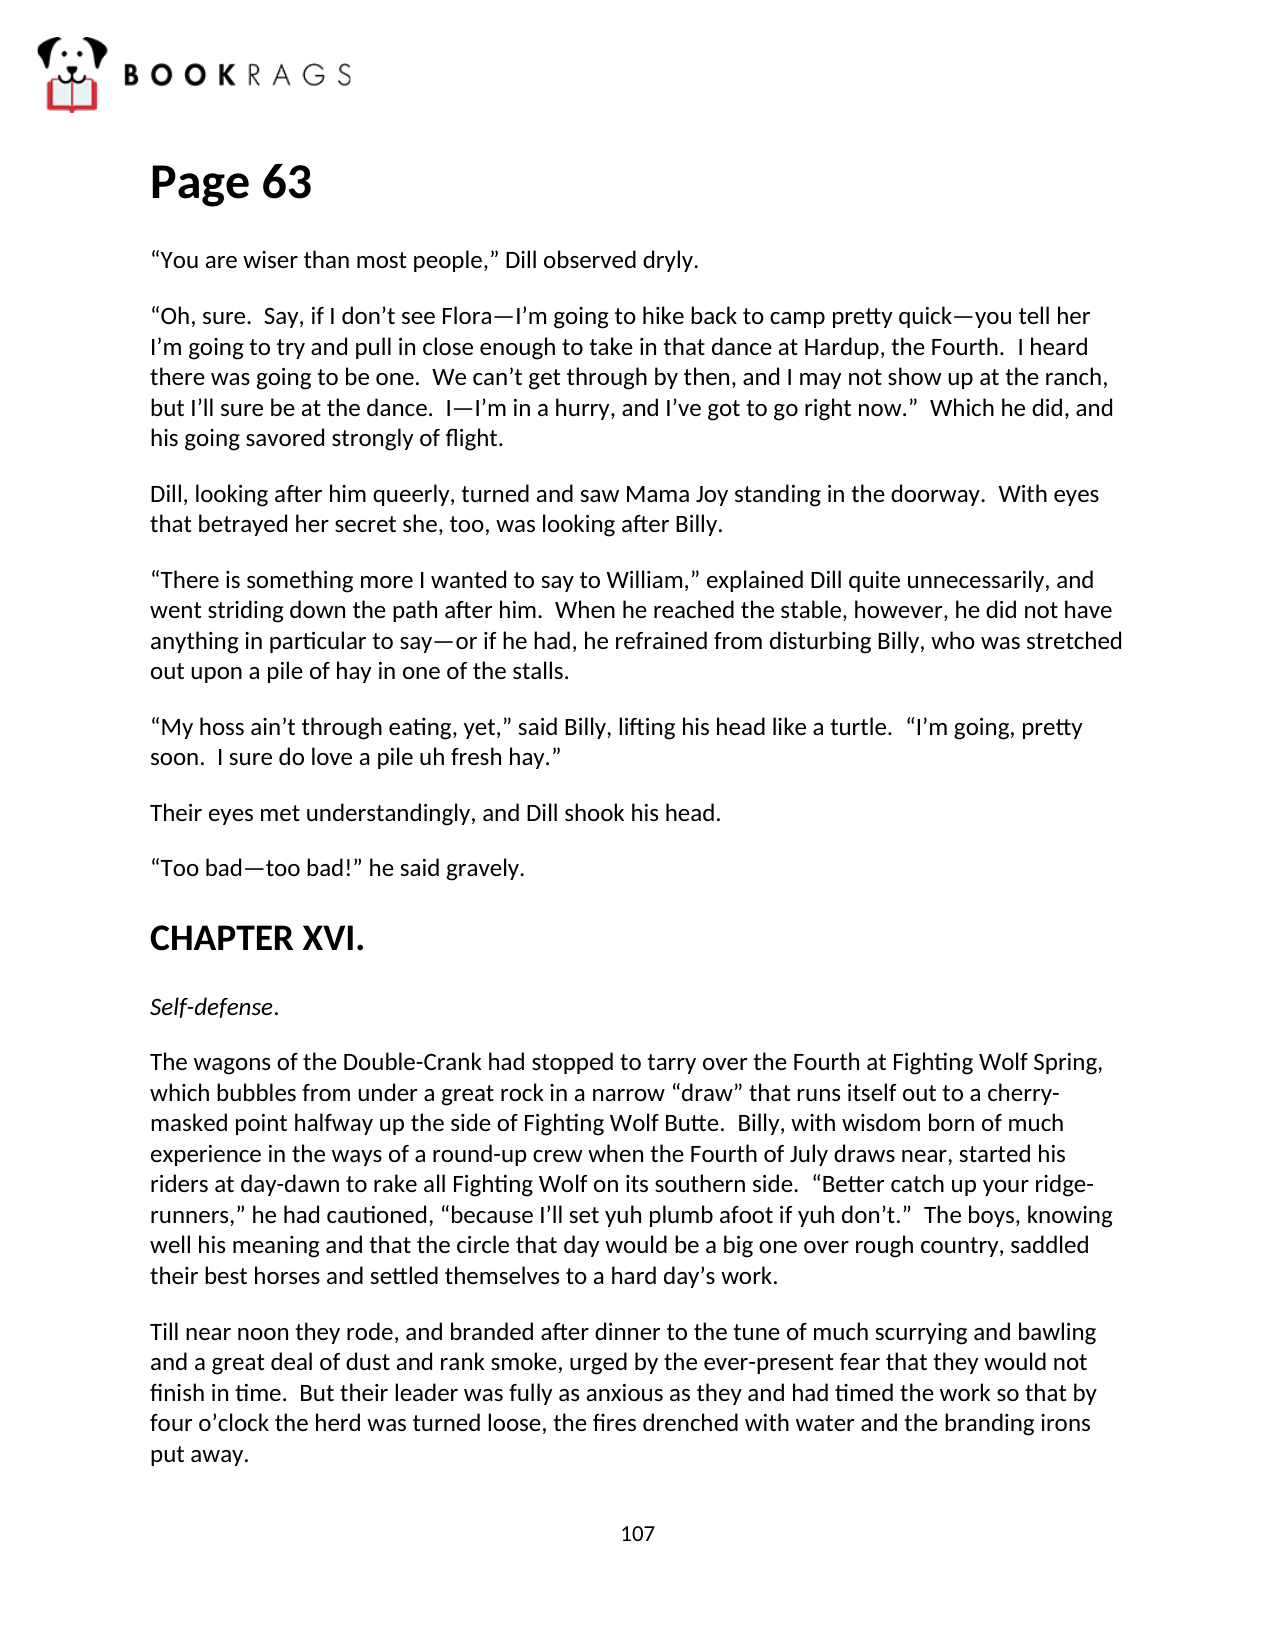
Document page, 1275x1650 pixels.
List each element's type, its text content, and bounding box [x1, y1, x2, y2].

text CHAPTER XVI. [150, 914, 1125, 960]
text “There is something more I wanted to say to William,” explained Dill quite unnecessarily, and went striding down the path after him. When he reached the stable, however, he did not have anything in particular to say—­or if he had, he refrained from disturbing Billy, who was stretched out upon a pile of hay in one of the stalls. [150, 564, 1125, 686]
text “You are wiser than most people,” Dill observed dryly. [150, 244, 1125, 275]
text “My hoss ain’t through eating, yet,” said Billy, lifting his head like a turtle. “I’m going, pretty soon. I sure do love a pile uh fresh hay.” [150, 711, 1125, 772]
text Dill, looking after him queerly, turned and saw Mama Joy standing in the doorway. With eyes that betrayed her secret she, too, was looking after Billy. [150, 478, 1125, 539]
text The wagons of the Double-Crank had stopped to tarry over the Fourth at Fighting Wolf Spring, which bubbles from under a great rock in a narrow “draw” that runs itself out to a cherry-masked point halfway up the side of Fighting Wolf Butte. Billy, with wisdom born of much experience in the ways of a round-up crew when the Fourth of July draws near, started his riders at day-dawn to rake all Fighting Wolf on its southern side. “Better catch up your ridge-runners,” he had cautioned, “because I’ll set yuh plumb afoot if yuh don’t.” The boys, knowing well his meaning and that the circle that day would be a big one over rough country, saddled their best horses and settled themselves to a hard day’s work. [150, 1047, 1125, 1291]
text Self-defense. [150, 991, 1125, 1022]
text “Too bad—­too bad!” he said gravely. [150, 852, 1125, 883]
text Their eyes met understandingly, and Dill shook his head. [150, 797, 1125, 827]
picture [37, 37, 351, 113]
text Page 63 [150, 150, 1125, 211]
text “Oh, sure. Say, if I don’t see Flora—­I’m going to hike back to camp pretty quick—­you tell her I’m going to try and pull in close enough to take in that dance at Hardup, the Fourth. I heard there was going to be one. We can’t get through by then, and I may not show up at the ranch, but I’ll sure be at the dance. I—­I’m in a hurry, and I’ve got to go right now.” Which he did, and his going savored strongly of flight. [150, 300, 1125, 453]
text Till near noon they rode, and branded after dinner to the tune of much scurrying and bawling and a great deal of dust and rank smoke, urged by the ever-present fear that they would not finish in time. But their leader was fully as anxious as they and had timed the work so that by four o’clock the herd was turned loose, the fires drenched with water and the branding irons put away. [150, 1316, 1125, 1468]
